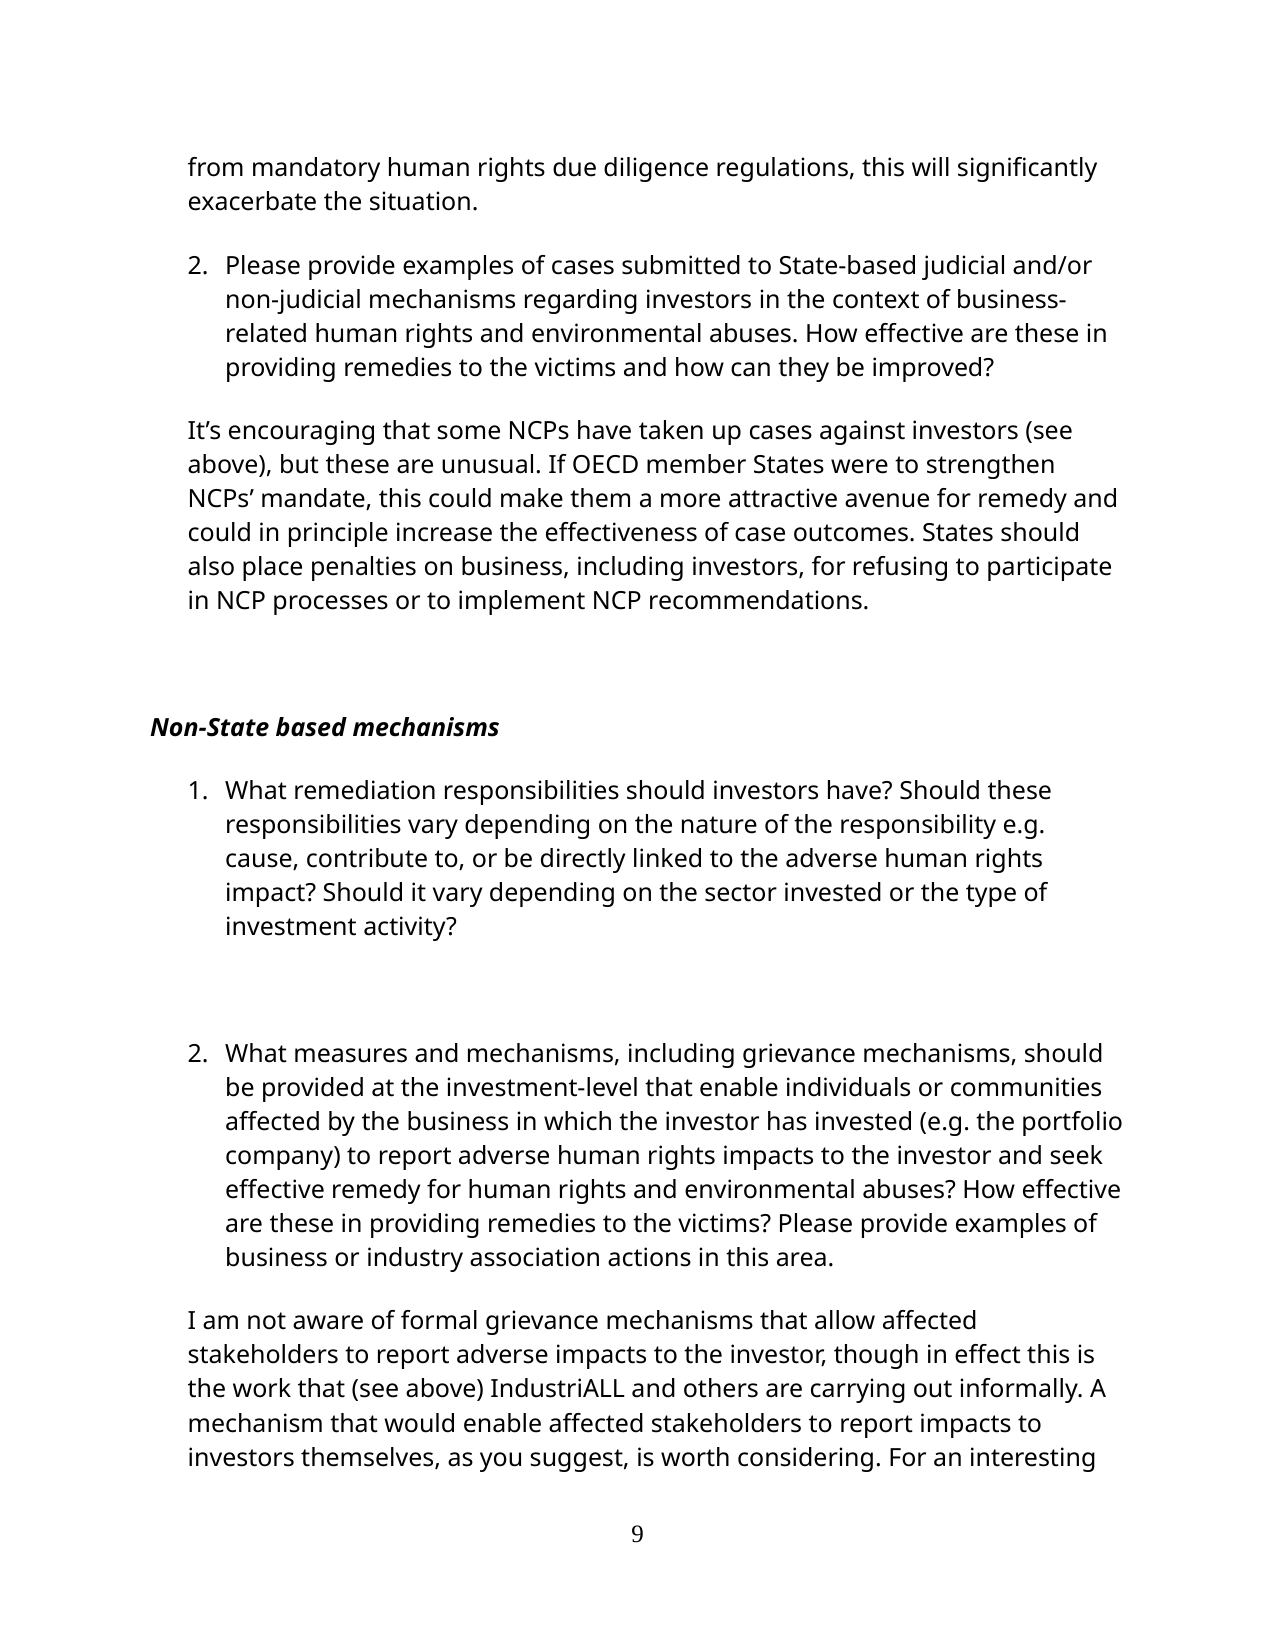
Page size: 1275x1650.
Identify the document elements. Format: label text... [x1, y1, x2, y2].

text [187, 150, 1125, 218]
text Non-State based mechanisms [150, 709, 1125, 743]
list Please provide examples of cases submitted to State-based judicial and/or non-judicial mechanisms regarding investors in the context of business-related human rights and environmental abuses. How effective are these in providing remedies to the victims and how can they be improved? [187, 247, 1125, 383]
list What remediation responsibilities should investors have? Should these responsibilities vary depending on the nature of the responsibility e.g. cause, contribute to, or be directly linked to the adverse human rights impact? Should it vary depending on the sector invested or the type of investment activity? [187, 773, 1125, 943]
text It’s encouraging that some NCPs have taken up cases against investors (see above), but these are unusual. If OECD member States were to strengthen NCPs’ mandate, this could make them a more attractive avenue for remedy and could in principle increase the effectiveness of case outcomes. States should also place penalties on business, including investors, for refusing to participate in NCP processes or to implement NCP recommendations. [187, 413, 1125, 617]
list What measures and mechanisms, including grievance mechanisms, should be provided at the investment-level that enable individuals or communities affected by the business in which the investor has invested (e.g. the portfolio company) to report adverse human rights impacts to the investor and seek effective remedy for human rights and environmental abuses? How effective are these in providing remedies to the victims? Please provide examples of business or industry association actions in this area. [187, 1035, 1125, 1274]
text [187, 1303, 1125, 1473]
